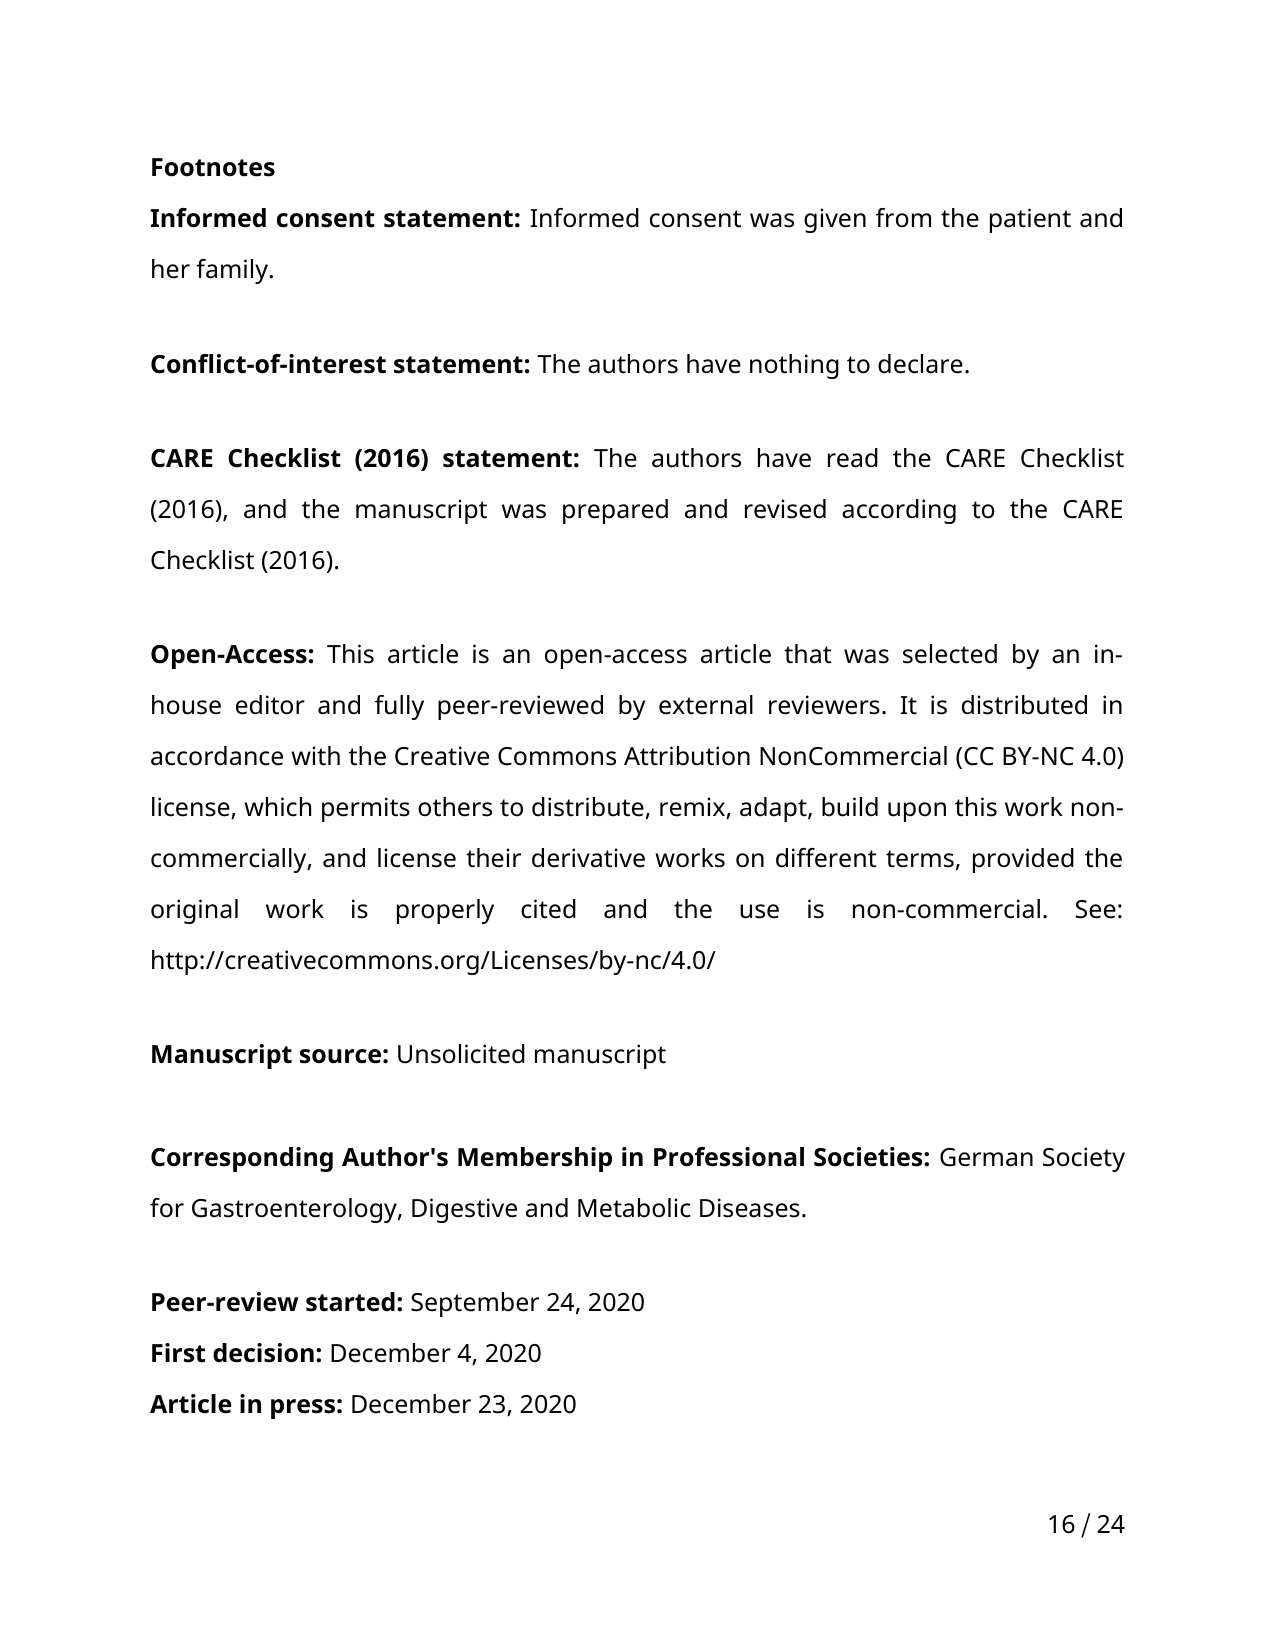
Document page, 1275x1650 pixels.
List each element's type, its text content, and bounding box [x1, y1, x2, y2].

text Open-Access: This article is an open-access article that was selected by an in-house editor and fully peer-reviewed by external reviewers. It is distributed in accordance with the Creative Commons Attribution NonCommercial (CC BY-NC 4.0) license, which permits others to distribute, remix, adapt, build upon this work non-commercially, and license their derivative works on different terms, provided the original work is properly cited and the use is non-commercial. See: http://creativecommons.org/Licenses/by-nc/4.0/ [150, 637, 1125, 977]
text Peer-review started: September 24, 2020 [150, 1284, 1125, 1318]
text CARE Checklist (2016) statement: The authors have read the CARE Checklist (2016), and the manuscript was prepared and revised according to the CARE Checklist (2016). [150, 440, 1125, 577]
text Corresponding Author's Membership in Professional Societies: German Society for Gastroenterology, Digestive and Metabolic Diseases. [150, 1139, 1125, 1224]
text Article in press: December 23, 2020 [150, 1386, 1125, 1421]
text Footnotes [150, 150, 1125, 184]
text Conflict-of-interest statement: The authors have nothing to declare. [150, 346, 1125, 380]
text Manuscript source: Unsolicited manuscript [150, 1037, 1125, 1071]
text Informed consent statement: Informed consent was given from the patient and her family. [150, 201, 1125, 286]
text First decision: December 4, 2020 [150, 1335, 1125, 1369]
